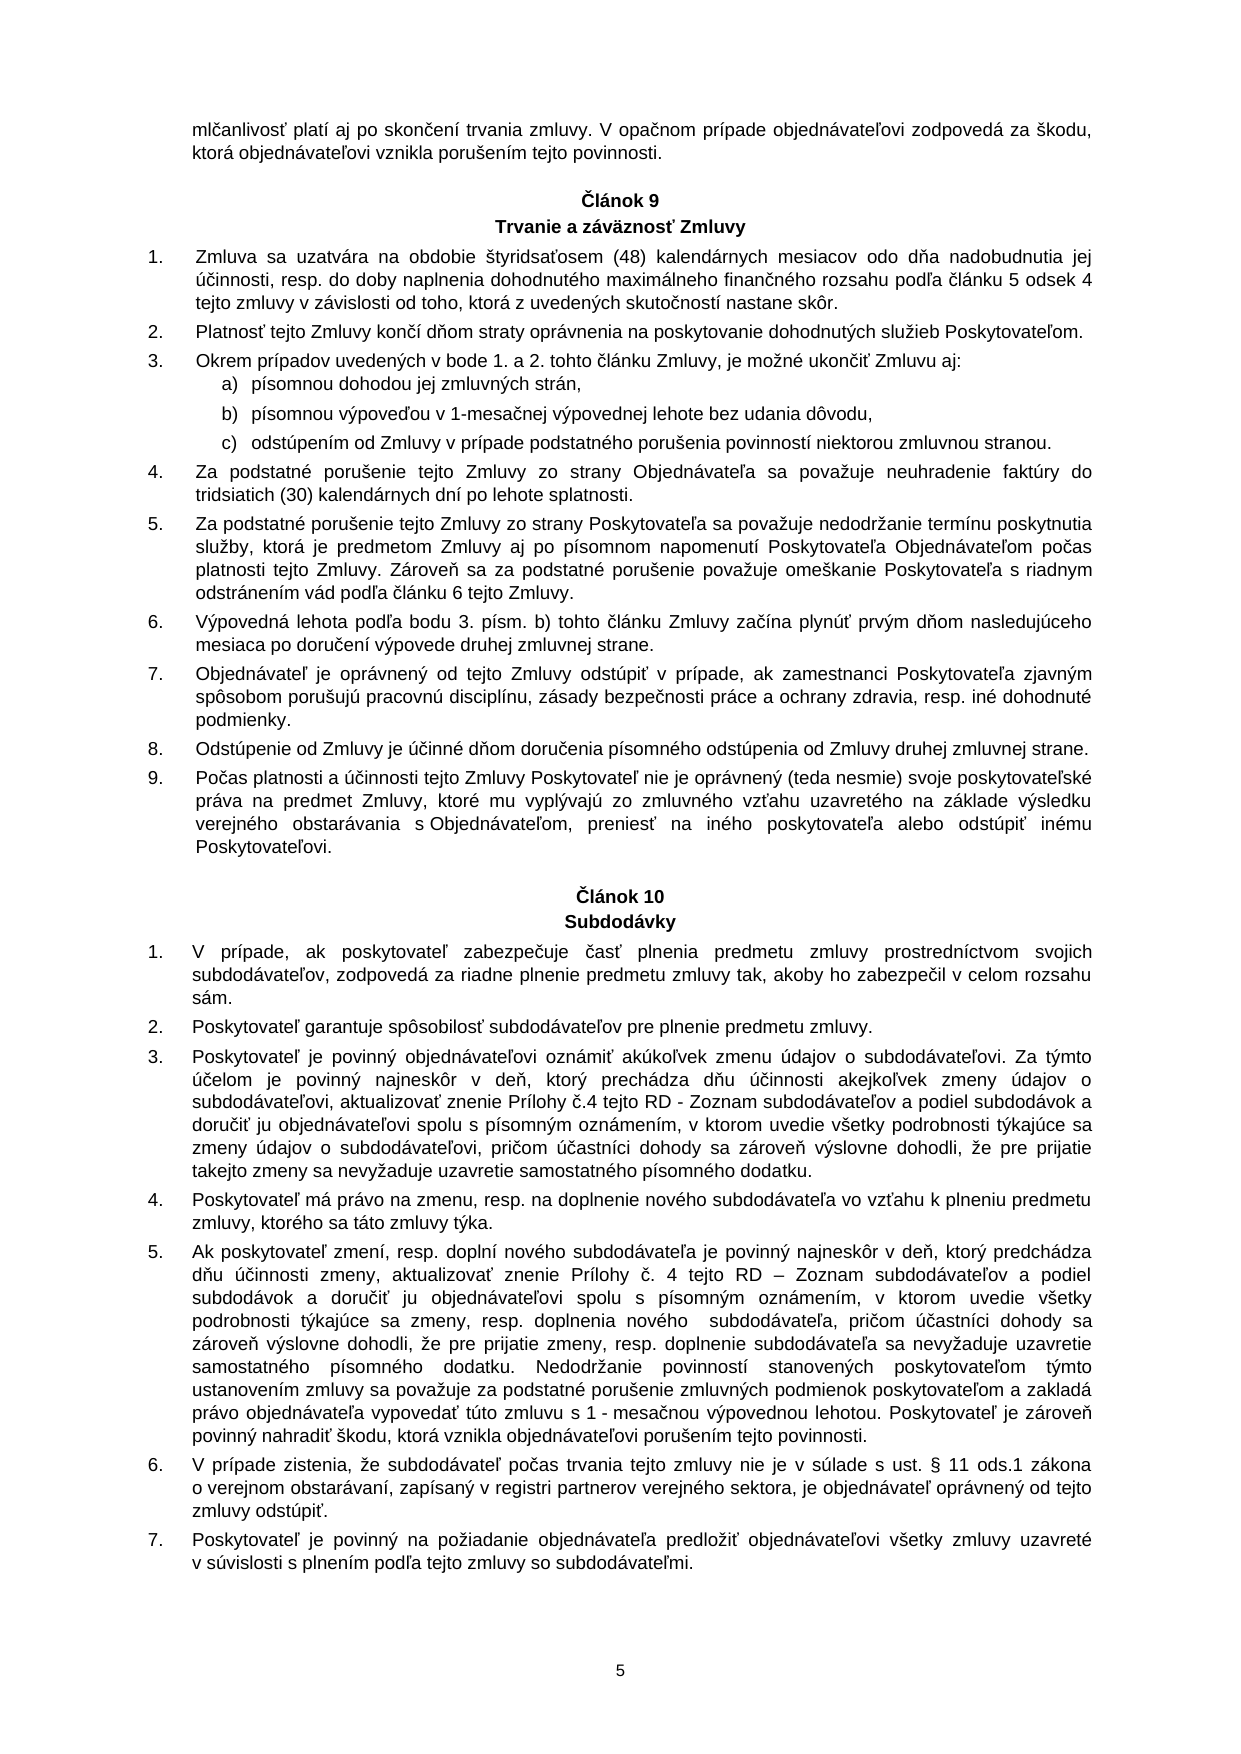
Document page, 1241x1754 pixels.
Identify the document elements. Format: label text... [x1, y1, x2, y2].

list Poskytovateľ garantuje spôsobilosť subdodávateľov pre plnenie predmetu zmluvy. [148, 1016, 1093, 1038]
list Za podstatné porušenie tejto Zmluvy zo strany Poskytovateľa sa považuje nedodržanie termínu poskytnutia služby, ktorá je predmetom Zmluvy aj po písomnom napomenutí Poskytovateľa Objednávateľom počas platnosti tejto Zmluvy. Zároveň sa za podstatné porušenie považuje omeškanie Poskytovateľa s riadnym odstránením vád podľa článku 6 tejto Zmluvy. [148, 512, 1093, 604]
list Poskytovateľ je povinný na požiadanie objednávateľa predložiť objednávateľovi všetky zmluvy uzavreté v súvislosti s plnením podľa tejto zmluvy so subdodávateľmi. [148, 1528, 1093, 1574]
text Trvanie a záväznosť Zmluvy [148, 212, 1093, 239]
list Objednávateľ je oprávnený od tejto Zmluvy odstúpiť v prípade, ak zamestnanci Poskytovateľa zjavným spôsobom porušujú pracovnú disciplínu, zásady bezpečnosti práce a ochrany zdravia, resp. iné dohodnuté podmienky. [148, 662, 1093, 731]
list Poskytovateľ má právo na zmenu, resp. na doplnenie nového subdodávateľa vo vzťahu k plneniu predmetu zmluvy, ktorého sa táto zmluvy týka. [148, 1188, 1093, 1234]
list Počas platnosti a účinnosti tejto Zmluvy Poskytovateľ nie je oprávnený (teda nesmie) svoje poskytovateľské práva na predmet Zmluvy, ktoré mu vyplývajú zo zmluvného vzťahu uzavretého na základe výsledku verejného obstarávania s Objednávateľom, preniesť na iného poskytovateľa alebo odstúpiť inému Poskytovateľovi. [148, 766, 1093, 858]
text Subdodávky [148, 907, 1093, 934]
list odstúpením od Zmluvy v prípade podstatného porušenia povinností niektorou zmluvnou stranou. [221, 431, 1093, 454]
list Článok 10 [148, 886, 1093, 907]
list Za podstatné porušenie tejto Zmluvy zo strany Objednávateľa sa považuje neuhradenie faktúry do tridsiatich (30) kalendárnych dní po lehote splatnosti. [148, 460, 1093, 506]
list Zmluva sa uzatvára na obdobie štyridsaťosem (48) kalendárnych mesiacov odo dňa nadobudnutia jej účinnosti, resp. do doby naplnenia dohodnutého maximálneho finančného rozsahu podľa článku 5 odsek 4 tejto zmluvy v závislosti od toho, ktorá z uvedených skutočností nastane skôr. [148, 245, 1093, 314]
list Poskytovateľ je povinný objednávateľovi oznámiť akúkoľvek zmenu údajov o subdodávateľovi. Za týmto účelom je povinný najneskôr v deň, ktorý prechádza dňu účinnosti akejkoľvek zmeny údajov o subdodávateľovi, aktualizovať znenie Prílohy č.4 tejto RD - Zoznam subdodávateľov a podiel subdodávok a doručiť ju objednávateľovi spolu s písomným oznámením, v ktorom uvedie všetky podrobnosti týkajúce sa zmeny údajov o subdodávateľovi, pričom účastníci dohody sa zároveň výslovne dohodli, že pre prijatie takejto zmeny sa nevyžaduje uzavretie samostatného písomného dodatku. [148, 1045, 1093, 1182]
list Ak poskytovateľ zmení, resp. doplní nového subdodávateľa je povinný najneskôr v deň, ktorý predchádza dňu účinnosti zmeny, aktualizovať znenie Prílohy č. 4 tejto RD – Zoznam subdodávateľov a podiel subdodávok a doručiť ju objednávateľovi spolu s písomným oznámením, v ktorom uvedie všetky podrobnosti týkajúce sa zmeny, resp. doplnenia nového subdodávateľa, pričom účastníci dohody sa zároveň výslovne dohodli, že pre prijatie zmeny, resp. doplnenie subdodávateľa sa nevyžaduje uzavretie samostatného písomného dodatku. Nedodržanie povinností stanovených poskytovateľom týmto ustanovením zmluvy sa považuje za podstatné porušenie zmluvných podmienok poskytovateľom a zakladá právo objednávateľa vypovedať túto zmluvu s 1 - mesačnou výpovednou lehotou. Poskytovateľ je zároveň povinný nahradiť škodu, ktorá vznikla objednávateľovi porušením tejto povinnosti. [148, 1241, 1093, 1447]
text Článok 9 [148, 191, 1093, 212]
list Okrem prípadov uvedených v bode 1. a 2. tohto článku Zmluvy, je možné ukončiť Zmluvu aj: [148, 349, 1093, 372]
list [148, 118, 1093, 164]
list písomnou výpoveďou v 1-mesačnej výpovednej lehote bez udania dôvodu, [221, 402, 1093, 424]
list písomnou dohodou jej zmluvných strán, [221, 372, 1093, 395]
list V prípade zistenia, že subdodávateľ počas trvania tejto zmluvy nie je v súlade s ust. § 11 ods.1 zákona o verejnom obstarávaní, zapísaný v registri partnerov verejného sektora, je objednávateľ oprávnený od tejto zmluvy odstúpiť. [148, 1453, 1093, 1522]
list V prípade, ak poskytovateľ zabezpečuje časť plnenia predmetu zmluvy prostredníctvom svojich subdodávateľov, zodpovedá za riadne plnenie predmetu zmluvy tak, akoby ho zabezpečil v celom rozsahu sám. [148, 941, 1093, 1009]
list Platnosť tejto Zmluvy končí dňom straty oprávnenia na poskytovanie dohodnutých služieb Poskytovateľom. [148, 320, 1093, 343]
list Výpovedná lehota podľa bodu 3. písm. b) tohto článku Zmluvy začína plynúť prvým dňom nasledujúceho mesiaca po doručení výpovede druhej zmluvnej strane. [148, 610, 1093, 656]
list Odstúpenie od Zmluvy je účinné dňom doručenia písomného odstúpenia od Zmluvy druhej zmluvnej strane. [148, 737, 1093, 760]
